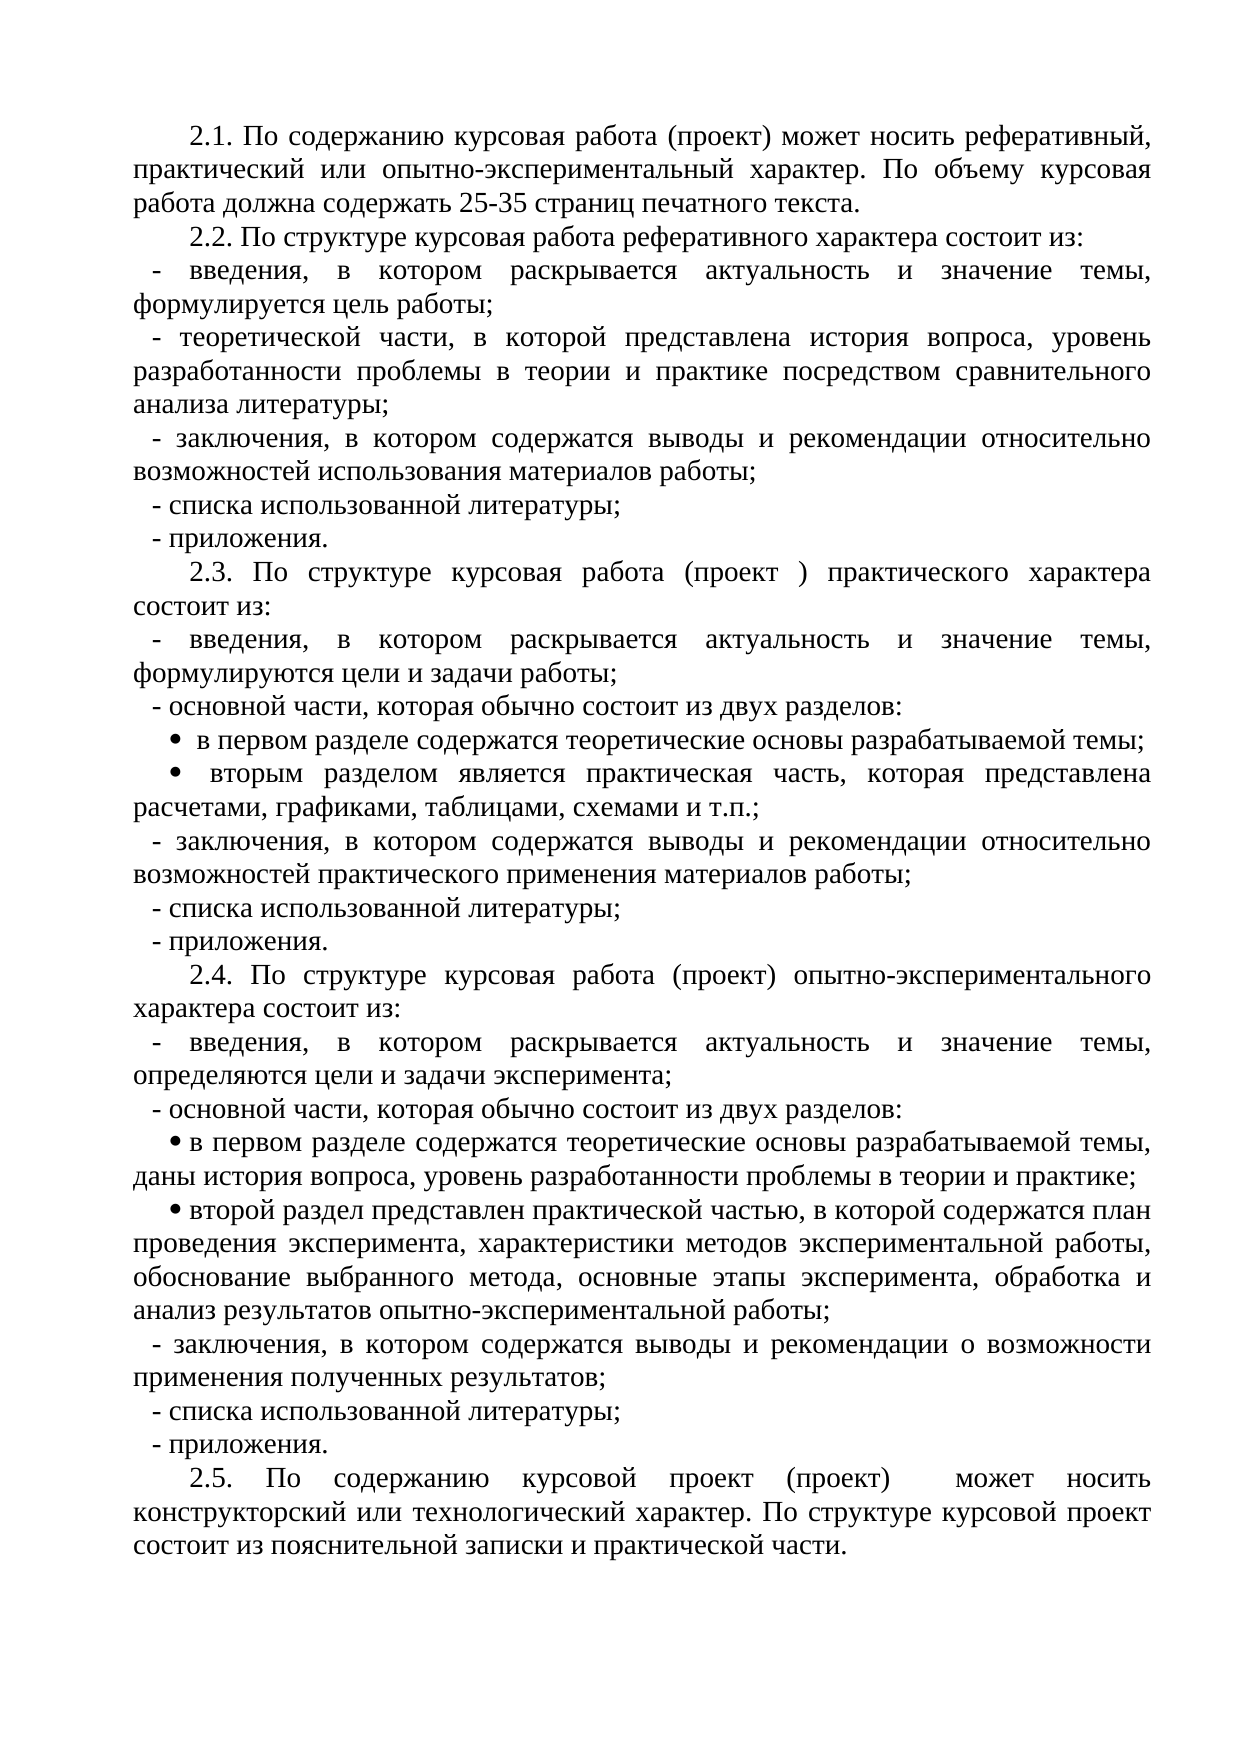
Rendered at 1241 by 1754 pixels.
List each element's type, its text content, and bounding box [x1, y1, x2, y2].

list в первом разделе содержатся теоретические основы разрабатываемой темы; [170, 722, 1152, 756]
text 2.3. По структуре курсовая работа (проект ) практического характера состоит из: [133, 554, 1152, 621]
text 2.1. По содержанию курсовая работа (проект) может носить реферативный, практический или опытно-экспериментальный характер. По объему курсовая работа должна содержать 25-35 страниц печатного текста. [133, 118, 1152, 219]
text - приложения. [133, 521, 1152, 554]
text - заключения, в котором содержатся выводы и рекомендации относительно возможностей использования материалов работы; [133, 420, 1152, 487]
text - списка использованной литературы; [133, 890, 1152, 923]
text 2.4. По структуре курсовая работа (проект) опытно-экспериментального характера состоит из: [133, 957, 1152, 1024]
text - списка использованной литературы; [133, 1393, 1152, 1427]
text - основной части, которая обычно состоит из двух разделов: [133, 688, 1152, 722]
list вторым разделом является практическая часть, которая представлена расчетами, графиками, таблицами, схемами и т.п.; [133, 756, 1152, 823]
text - заключения, в котором содержатся выводы и рекомендации о возможности применения полученных результатов; [133, 1326, 1152, 1393]
text - заключения, в котором содержатся выводы и рекомендации относительно возможностей практического применения материалов работы; [133, 823, 1152, 890]
text - теоретической части, в которой представлена история вопроса, уровень разработанности проблемы в теории и практике посредством сравнительного анализа литературы; [133, 319, 1152, 420]
text - приложения. [133, 1427, 1152, 1460]
text - списка использованной литературы; [133, 487, 1152, 521]
list второй раздел представлен практической частью, в которой содержатся план проведения эксперимента, характеристики методов экспериментальной работы, обоснование выбранного метода, основные этапы эксперимента, обработка и анализ результатов опытно-экспериментальной работы; [133, 1192, 1152, 1326]
text - введения, в котором раскрывается актуальность и значение темы, формулируются цели и задачи работы; [133, 621, 1152, 688]
text - введения, в котором раскрывается актуальность и значение темы, определяются цели и задачи эксперимента; [133, 1024, 1152, 1091]
text - основной части, которая обычно состоит из двух разделов: [133, 1091, 1152, 1124]
text 2.5. По содержанию курсовой проект (проект) может носить конструкторский или технологический характер. По структуре курсовой проект состоит из пояснительной записки и практической части. [133, 1460, 1152, 1561]
text 2.2. По структуре курсовая работа реферативного характера состоит из: [133, 219, 1152, 252]
list в первом разделе содержатся теоретические основы разрабатываемой темы, даны история вопроса, уровень разработанности проблемы в теории и практике; [133, 1124, 1152, 1192]
text - введения, в котором раскрывается актуальность и значение темы, формулируется цель работы; [133, 252, 1152, 319]
text - приложения. [133, 923, 1152, 957]
